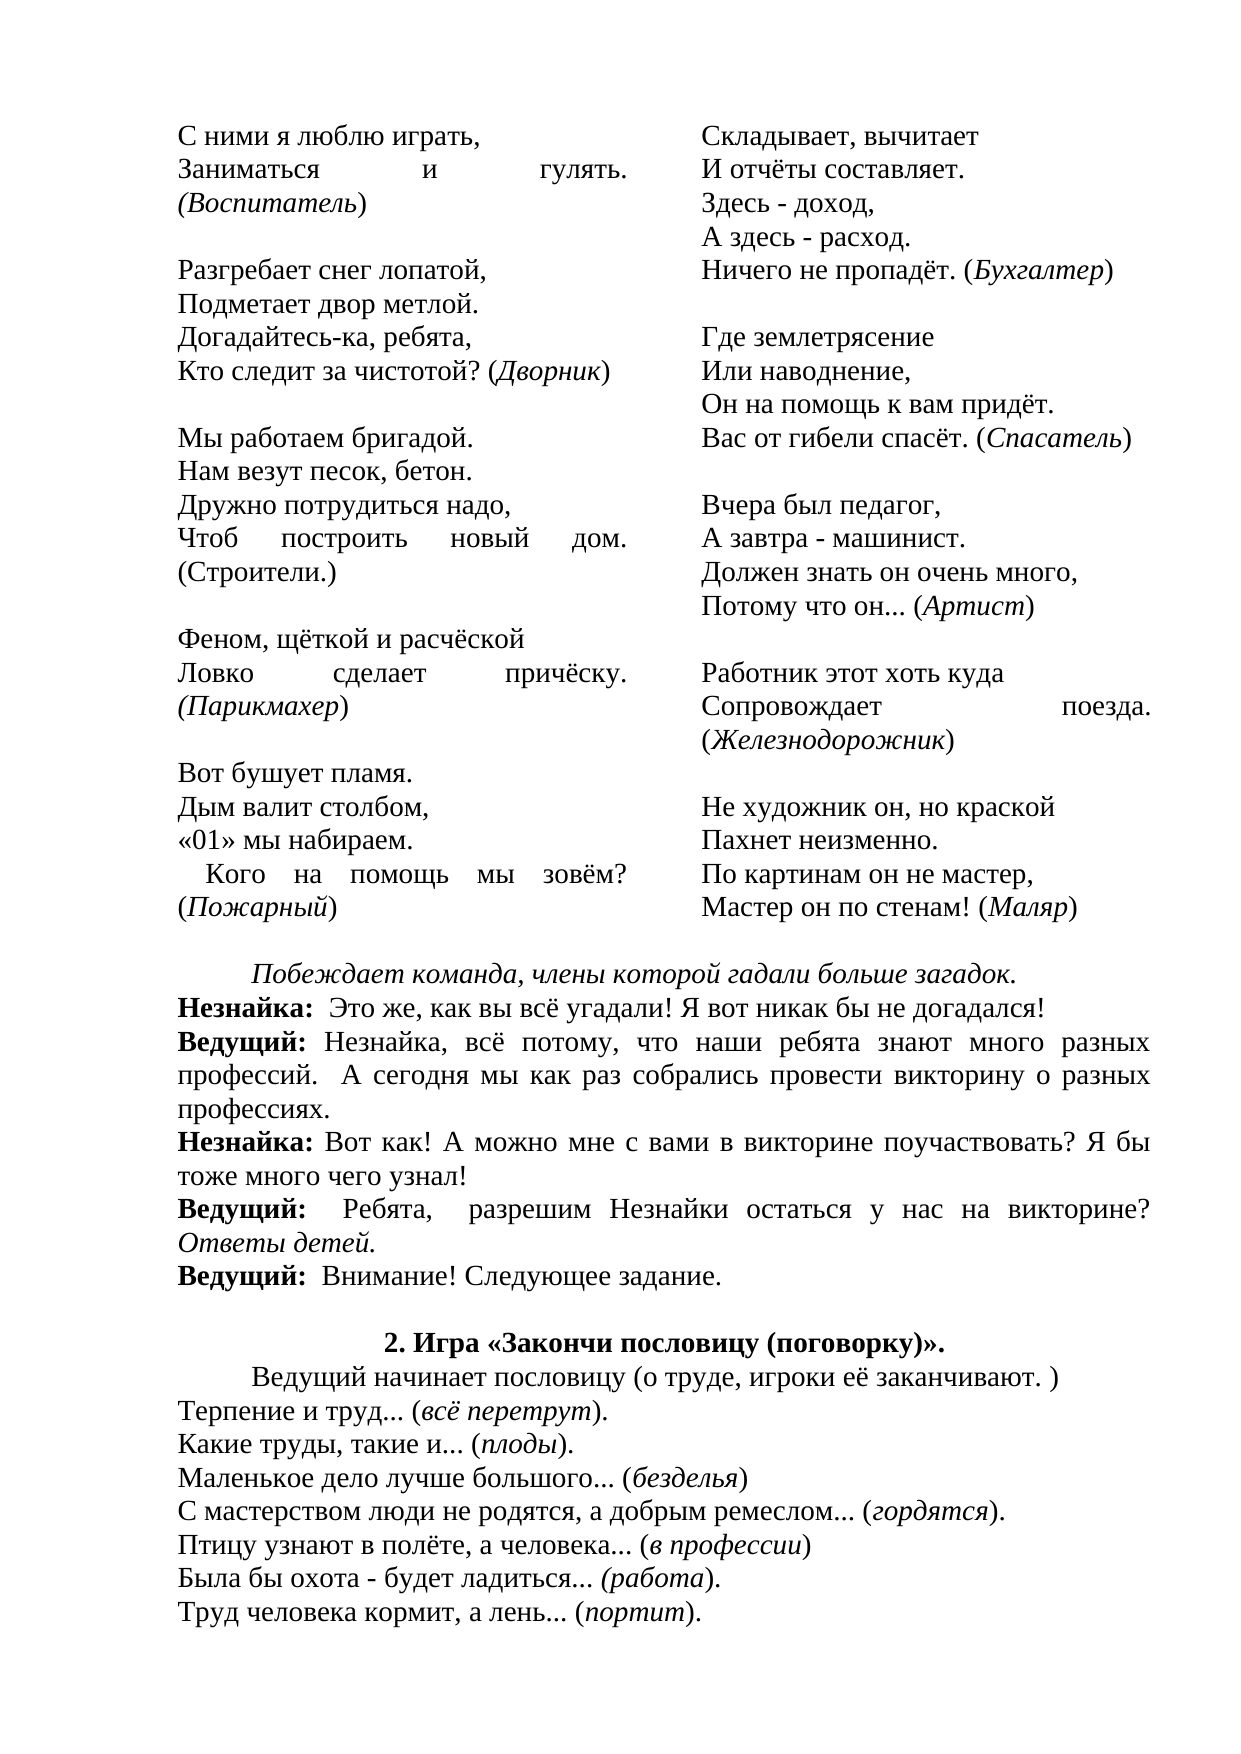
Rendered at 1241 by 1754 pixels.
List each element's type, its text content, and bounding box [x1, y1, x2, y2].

text Дым валит столбом, [177, 789, 627, 822]
text Мастер он по стенам! (Маляр) [701, 889, 1152, 923]
text Ловко сделает причёску. (Парикмахер) [177, 655, 627, 722]
text Работник этот хоть куда [701, 655, 1152, 688]
text Кого на помощь мы зовём? (Пожарный) [177, 856, 627, 923]
text Ведущий: Незнайка, всё потому, что наши ребята знают много разных профессий. А сегодня мы как раз собрались провести викторину о разных профессиях. [177, 1024, 1152, 1124]
text А здесь - расход. [701, 219, 1152, 252]
text 2. Игра «Закончи пословицу (поговорку)». [177, 1326, 1152, 1359]
text Мы работаем бригадой. [177, 420, 627, 453]
text «01» мы набираем. [177, 822, 627, 856]
text Сопровождает поезда. (Железнодорожник) [701, 688, 1152, 755]
text Ведущий начинает пословицу (о труде, игроки её заканчивают. ) [177, 1359, 1152, 1393]
text Какие труды, такие и... (плоды). [177, 1426, 1152, 1460]
text Незнайка: Это же, как вы всё угадали! Я вот никак бы не догадался! [177, 990, 1152, 1024]
text Нам везут песок, бетон. [177, 453, 627, 487]
text Заниматься и гулять. (Воспитатель) [177, 152, 627, 219]
text Догадайтесь-ка, ребята, [177, 319, 627, 353]
text Дружно потрудиться надо, [177, 487, 627, 521]
text Должен знать он очень много, [701, 554, 1152, 588]
text Потому что он... (Артист) [701, 588, 1152, 621]
text Труд человека кормит, а лень... (портит). [177, 1594, 1152, 1627]
text Здесь - доход, [701, 185, 1152, 219]
text Разгребает снег лопатой, [177, 252, 627, 286]
text И отчёты составляет. [701, 152, 1152, 185]
text Подметает двор метлой. [177, 286, 627, 319]
text Чтоб построить новый дом. (Строители.) [177, 521, 627, 588]
text Где землетрясение [701, 319, 1152, 353]
text Побеждает команда, члены которой гадали больше загадок. [177, 957, 1152, 990]
text Не художник он, но краской [701, 789, 1152, 822]
text Вас от гибели спасёт. (Спасатель) [701, 420, 1152, 453]
text Складывает, вычитает [701, 118, 1152, 152]
text По картинам он не мастер, [701, 856, 1152, 889]
text Или наводнение, [701, 353, 1152, 386]
text Птицу узнают в полёте, а человека... (в профессии) [177, 1527, 1152, 1560]
text Феном, щёткой и расчёской [177, 621, 627, 655]
text Ведущий: Ребята, разрешим Незнайки остаться у нас на викторине? Ответы детей. [177, 1191, 1152, 1258]
text Незнайка: Вот как! А можно мне с вами в викторине поучаствовать? Я бы тоже много чего узнал! [177, 1124, 1152, 1191]
text Маленькое дело лучше большого... (безделья) [177, 1460, 1152, 1493]
text Пахнет неизменно. [701, 822, 1152, 856]
text Вчера был педагог, [701, 487, 1152, 521]
text Вот бушует пламя. [177, 755, 627, 789]
text С мастерством люди не родятся, а добрым ремеслом... (гордятся). [177, 1493, 1152, 1527]
text Кто следит за чистотой? (Дворник) [177, 353, 627, 386]
text Ничего не пропадёт. (Бухгалтер) [701, 252, 1152, 286]
text Ведущий: Внимание! Следующее задание. [177, 1258, 1152, 1292]
text А завтра - машинист. [701, 521, 1152, 554]
text Терпение и труд... (всё перетрут). [177, 1393, 1152, 1426]
text Была бы охота - будет ладиться... (работа). [177, 1560, 1152, 1594]
text С ними я люблю играть, [177, 118, 627, 152]
text Он на помощь к вам придёт. [701, 386, 1152, 420]
